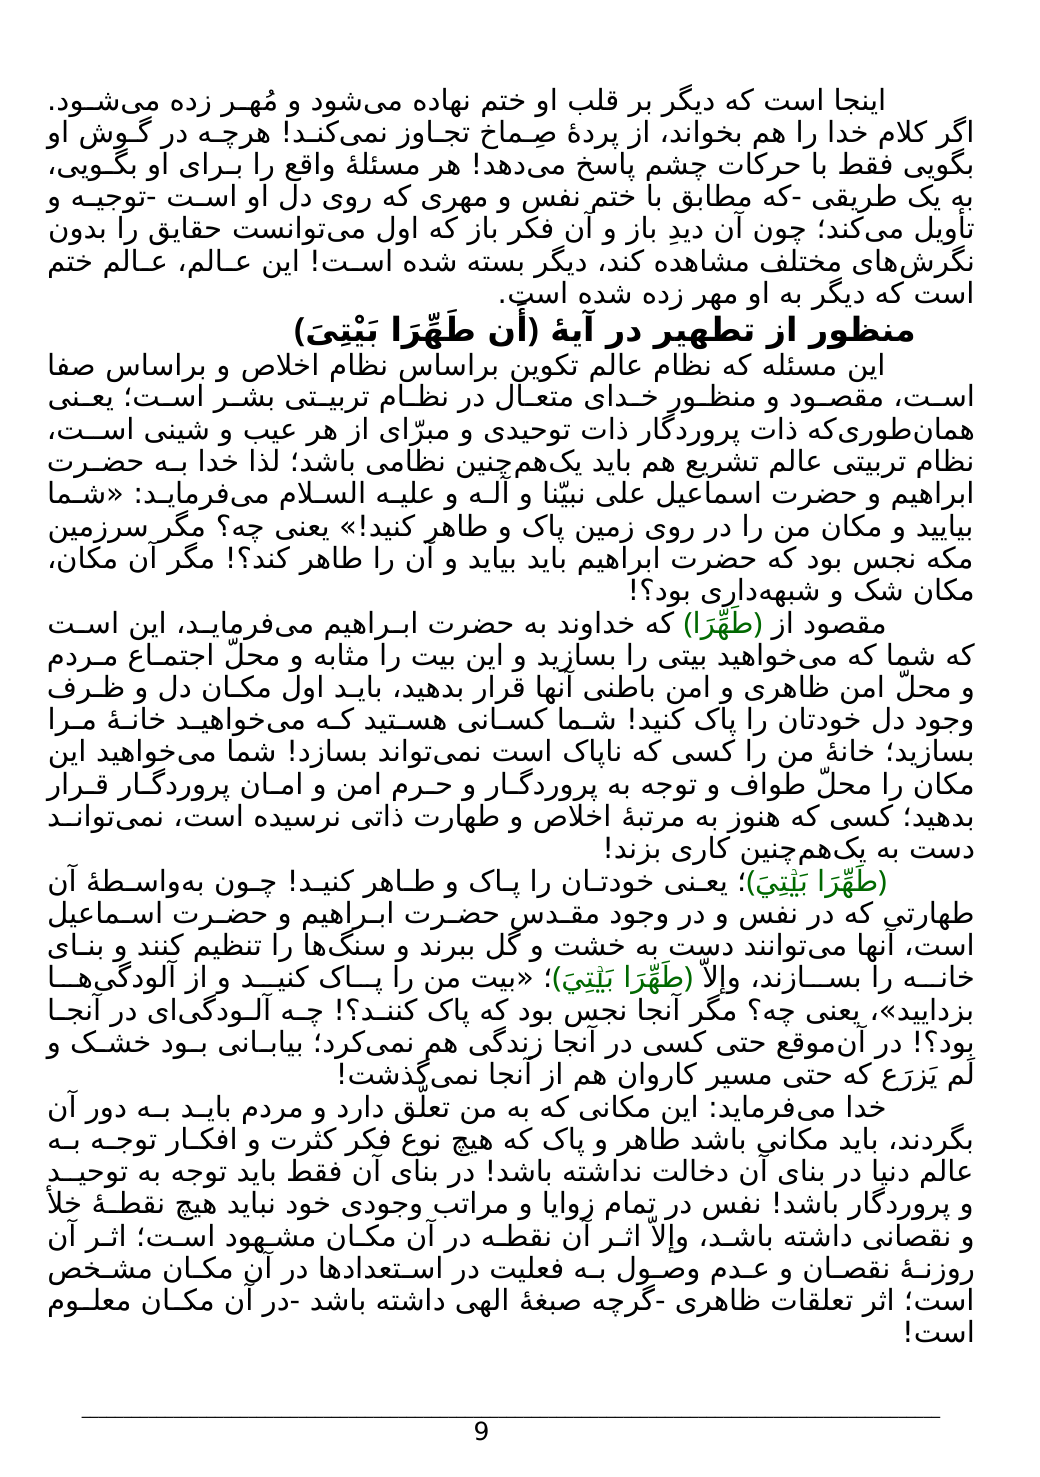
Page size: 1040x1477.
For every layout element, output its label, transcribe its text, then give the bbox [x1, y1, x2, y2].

subtitle منظور از تطهیر در آیۀ ﴿أَن طَهِّرَا بَیْتِیَ﴾ [106, 310, 916, 349]
text خدا می‌فرماید: این مکانی که به من تعلّق دارد و مردم باید به دور آن بگردند، باید مکانی باشد طاهر و پاک که هیچ نوع فکر کثرت و افکار توجه به عالم دنیا در بنای آن دخالت نداشته باشد! در بنای آن فقط باید توجه به توحید و پروردگار باشد! نفس در تمام زوایا و مراتب وجودی خود نباید هیچ نقطۀ خلأ و نقصانی داشته باشد، وإلاّ اثر آن نقطه در آن مکان مشهود است؛ اثر آن روزنۀ نقصان و عدم وصول به فعلیت در استعدادها در آن مکان مشخص است؛ اثر تعلقات ظاهری -گرچه صبغۀ الهی داشته باشد -در آن مکان معلوم است! [47, 1092, 975, 1350]
text مقصود از ﴿طَهِّرَا﴾ که خداوند به حضرت ابراهیم می‌فرماید، این است که شما که می‌خواهید بیتی را بسازید و این بیت را مثابه و محلّ اجتماع مردم و محلّ امن ظاهری و امن باطنی آنها قرار بدهید، باید اول مکان دل و ظرف وجود دل خودتان را پاک کنید! شما کسانی هستید که می‌خواهید خانۀ مرا بسازید؛ خانۀ من را کسی که ناپاک است نمی‌تواند بسازد! شما می‌خواهید این مکان را محلّ طواف و توجه به پروردگار و حرم امن و امان پروردگار قرار بدهید؛ کسی که هنوز به مرتبۀ اخلاص و طهارت ذاتی نرسیده است، نمی‌تواند دست به یک‌هم‌چنین کاری بزند! [47, 607, 975, 866]
text ﴿طَهِّرَا بَيۡتِيَ﴾؛ یعنی خودتان را پاک و طاهر کنید! چون به‌واسطۀ آن طهارتی که در نفس و در وجود مقدس حضرت ابراهیم و حضرت اسماعیل است، آنها می‌توانند دست به خشت و گل ببرند و سنگ‌ها را تنظیم کنند و بنای خانه را بسازند، وإلاّ ﴿طَهِّرَا بَيۡتِيَ﴾؛ «بیت من را پاک کنید و از آلودگی‌ها بزدایید»، یعنی چه؟ مگر آنجا نجس بود که پاک کنند؟! چه آلودگی‌ای در آنجا بود؟! در آن‌موقع حتی کسی در آنجا زندگی هم نمی‌کرد؛ بیابانی بود خشک و لَم یَزرَع که حتی مسیر کاروان هم از آنجا نمی‌گذشت! [47, 866, 975, 1092]
text این مسئله که نظام عالم تکوین براساس نظام اخلاص و براساس صفا است، مقصود و منظور خدای متعال در نظام تربیتی بشر است؛ یعنی همان‌طوری‌که ذات پروردگار ذات توحیدی و مبرّای از هر عیب و شینی است، نظام تربیتی عالم تشریع هم باید یک‌هم‌چنین نظامی باشد؛ لذا خدا به حضرت ابراهیم و حضرت اسماعیل علی نبیّنا و آله و علیه السلام می‌فرماید: «شما بیایید و مکان من را در روی زمین پاک و طاهر کنید!» یعنی چه؟ مگر سرزمین مکه نجس بود که حضرت ابراهیم باید بیاید و آن را طاهر کند؟! مگر آن مکان، مکان شک و شبهه‌داری بود؟! [47, 349, 975, 607]
text اینجا است که دیگر بر قلب او ختم نهاده می‌شود و مُهر زده می‌شود. اگر کلام خدا را هم بخواند، از پردۀ صِماخ تجاوز نمی‌کند! هرچه در گوش او بگویی فقط با حرکات چشم پاسخ می‌دهد! هر مسئلۀ واقع را برای او بگویی، به یک طریقی -که مطابق با ختم نفس و مهری که روی دل او است -توجیه و تأویل می‌کند؛ چون آن دیدِ باز و آن فکر باز که اول می‌توانست حقایق را بدون نگرش‌های مختلف مشاهده کند، دیگر بسته شده است! این عالم، عالم ختم است که دیگر به او مهر زده شده است. [47, 84, 975, 310]
